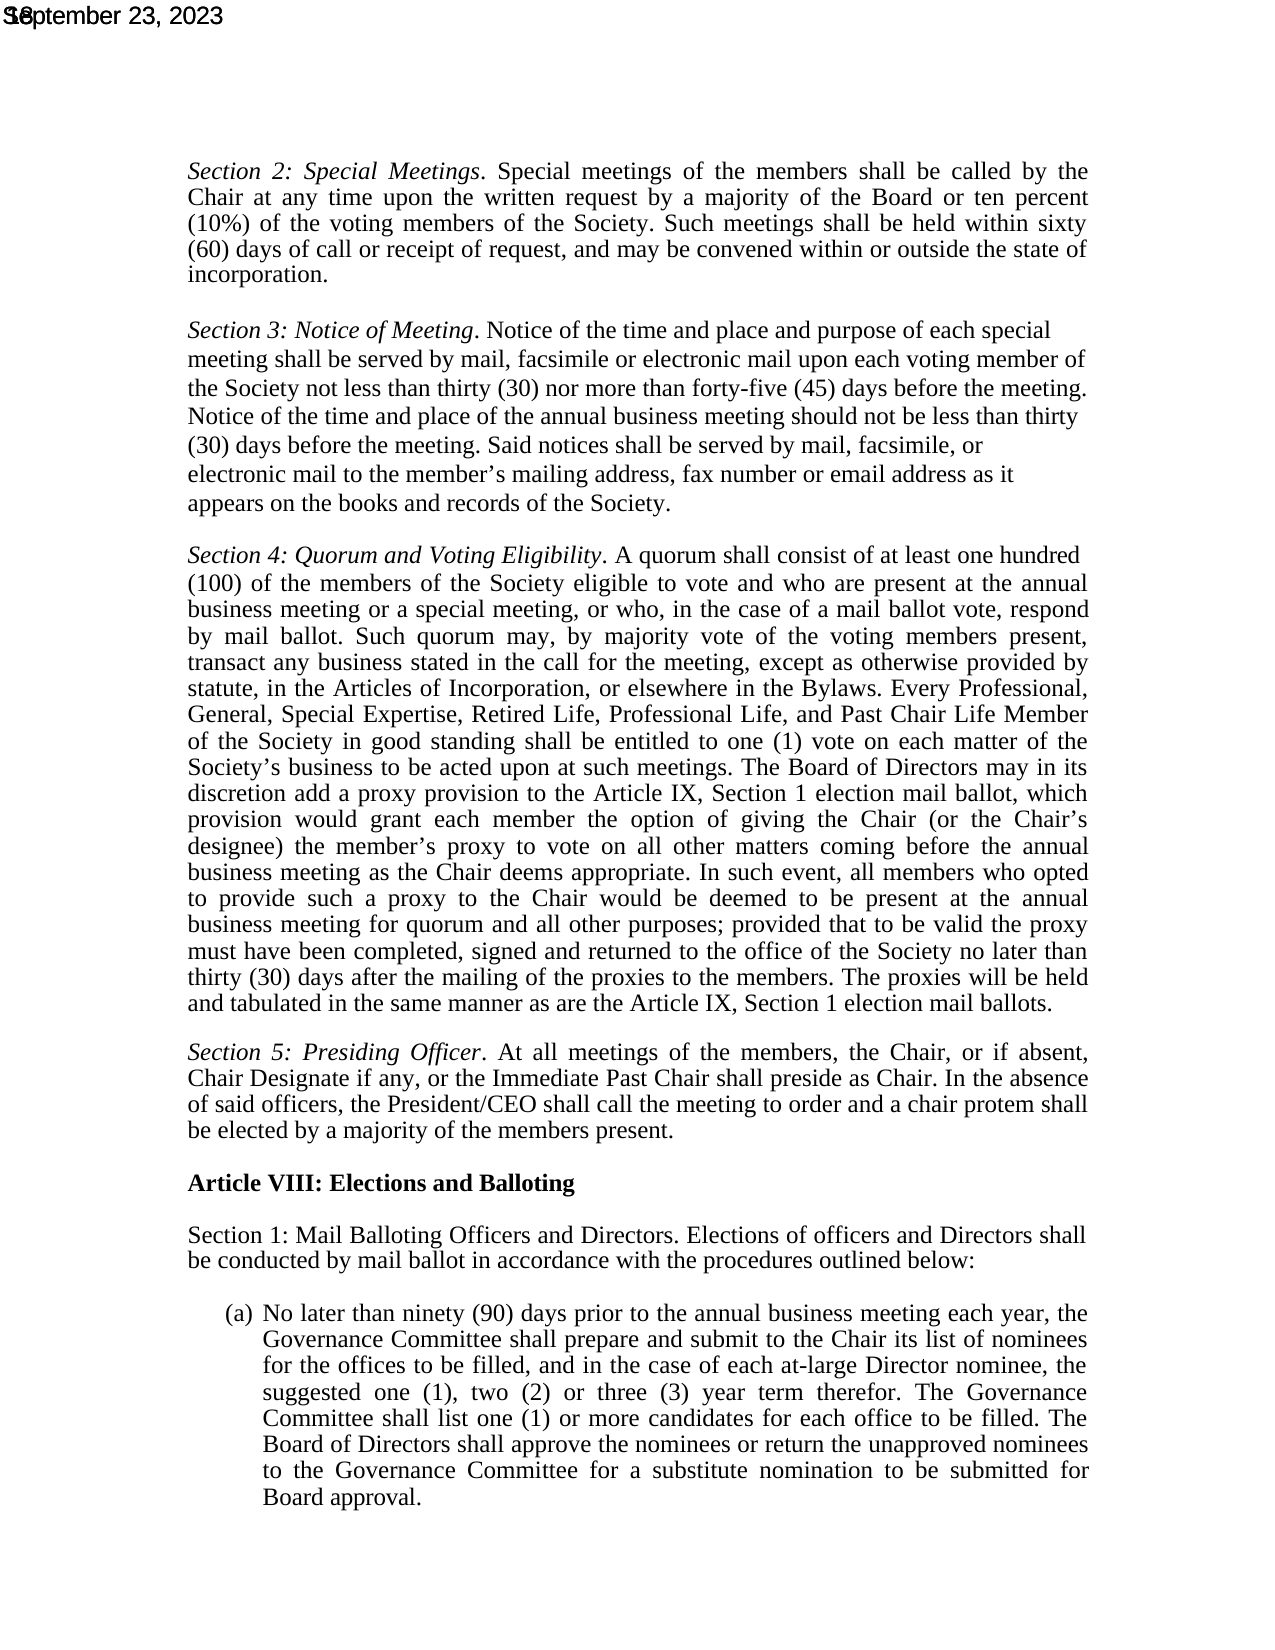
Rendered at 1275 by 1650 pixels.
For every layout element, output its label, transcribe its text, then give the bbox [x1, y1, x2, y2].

subtitle Article VIII: Elections and Balloting [187, 1168, 1110, 1196]
list No later than ninety (90) days prior to the annual business meeting each year, the Governance Committee shall prepare and submit to the Chair its list of nominees for the offices to be filled, and in the case of each at-large Director nominee, the suggested one (1), two (2) or three (3) year term therefor. The Governance Committee shall list one (1) or more candidates for each office to be filled. The Board of Directors shall approve the nominees or return the unapproved nominees to the Governance Committee for a substitute nomination to be submitted for Board approval. [225, 1300, 1089, 1510]
text (100) of the members of the Society eligible to vote and who are present at the annual business meeting or a special meeting, or who, in the case of a mail ballot vote, respond by mail ballot. Such quorum may, by majority vote of the voting members present, transact any business stated in the call for the meeting, except as otherwise provided by statute, in the Articles of Incorporation, or elsewhere in the Bylaws. Every Professional, General, Special Expertise, Retired Life, Professional Life, and Past Chair Life Member of the Society in good standing shall be entitled to one (1) vote on each matter of the Society’s business to be acted upon at such meetings. The Board of Directors may in its discretion add a proxy provision to the Article IX, Section 1 election mail ballot, which provision would grant each member the option of giving the Chair (or the Chair’s designee) the member’s proxy to vote on all other matters coming before the annual business meeting as the Chair deems appropriate. In such event, all members who opted to provide such a proxy to the Chair would be deemed to be present at the annual business meeting for quorum and all other purposes; provided that to be valid the proxy must have been completed, signed and returned to the office of the Society no later than thirty (30) days after the mailing of the proxies to the members. The proxies will be held and tabulated in the same manner as are the Article IX, Section 1 election mail ballots. [187, 571, 1089, 1017]
text Section 5: Presiding Officer. At all meetings of the members, the Chair, or if absent, Chair Designate if any, or the Immediate Past Chair shall preside as Chair. In the absence of said officers, the President/CEO shall call the meeting to order and a chair protem shall be elected by a majority of the members present. [187, 1040, 1089, 1143]
text Section 4: Quorum and Voting Eligibility. A quorum shall consist of at least one hundred [187, 541, 1110, 569]
text (30) days before the meeting. Said notices shall be served by mail, facsimile, or electronic mail to the member’s mailing address, fax number or email address as it appears on the books and records of the Society. [187, 430, 1074, 516]
text Section 2: Special Meetings. Special meetings of the members shall be called by the Chair at any time upon the written request by a majority of the Board or ten percent (10%) of the voting members of the Society. Such meetings shall be held within sixty (60) days of call or receipt of request, and may be convened within or outside the state of incorporation. [187, 159, 1088, 288]
text Section 1: Mail Balloting Officers and Directors. Elections of officers and Directors shall be conducted by mail ballot in accordance with the procedures outlined below: [187, 1223, 1088, 1274]
text Section 3: Notice of Meeting. Notice of the time and place and purpose of each special meeting shall be served by mail, facsimile or electronic mail upon each voting member of the Society not less than thirty (30) nor more than forty-five (45) days before the meeting. Notice of the time and place of the annual business meeting should not be less than thirty [187, 315, 1102, 430]
